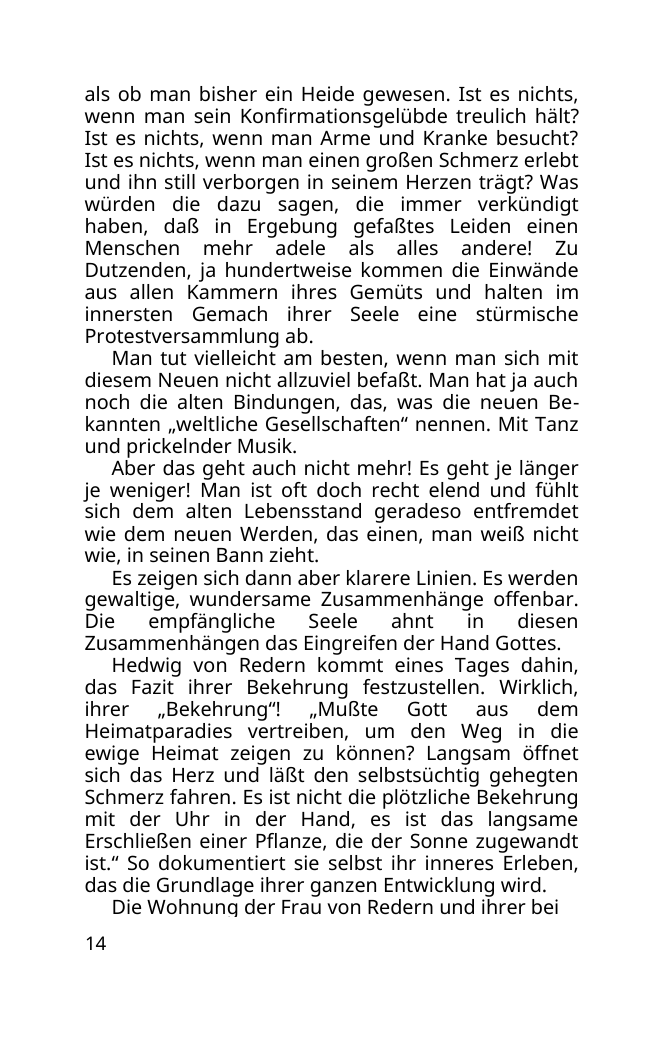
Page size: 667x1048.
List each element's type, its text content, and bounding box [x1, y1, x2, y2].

text 14 [85, 936, 106, 954]
text Hedwig von Redern kommt eines Tages dahin, das Fazit ihrer Bekehrung festzustellen. Wirklich, ihrer „Bekehrung“! „Mußte Gott aus dem Heimatparadies vertreiben, um den Weg in die ewige Heimat zeigen zu können? Langsam öffnet sich das Herz und läßt den selbstsüchtig gehegten Schmerz fahren. Es ist nicht die plötzliche Bekehrung mit der Uhr in der Hand, es ist das langsame Erschließen einer Pflanze, die der Sonne zugewandt ist.“ So dokumentiert sie selbst ihr inneres Erleben, das die Grundlage ihrer ganzen Entwicklung wird. [84, 655, 579, 897]
text Aber das geht auch nicht mehr! Es geht je länger je weniger! Man ist oft doch recht elend und fühlt sich dem alten Lebensstand geradeso entfremdet wie dem neuen Werden, das einen, man weiß nicht wie, in seinen Bann zieht. [84, 457, 579, 567]
text Die Wohnung der Frau von Redern und ihrer bei [84, 897, 579, 917]
text Es zeigen sich dann aber klarere Linien. Es werden gewaltige, wundersame Zusammenhänge offenbar. Die empfängliche Seele ahnt in diesen Zusammenhängen das Eingreifen der Hand Gottes. [84, 567, 579, 655]
text als ob man bisher ein Heide gewesen. Ist es nichts, wenn man sein Konfirmationsgelübde treulich hält? Ist es nichts, wenn man Arme und Kranke besucht? Ist es nichts, wenn man einen großen Schmerz erlebt und ihn still verborgen in seinem Herzen trägt? Was würden die dazu sagen, die immer verkündigt haben, daß in Ergebung gefaßtes Leiden einen Menschen mehr adele als alles andere! Zu Dutzenden, ja hundertweise kommen die Einwände aus allen Kammern ihres Gemüts und halten im innersten Gemach ihrer Seele eine stürmische Protestversammlung ab. [84, 84, 579, 348]
text Man tut vielleicht am besten, wenn man sich mit diesem Neuen nicht allzuviel befaßt. Man hat ja auch noch die alten Bindungen, das, was die neuen Bekannten „weltliche Gesellschaften“ nennen. Mit Tanz und prickelnder Musik. [84, 348, 579, 457]
